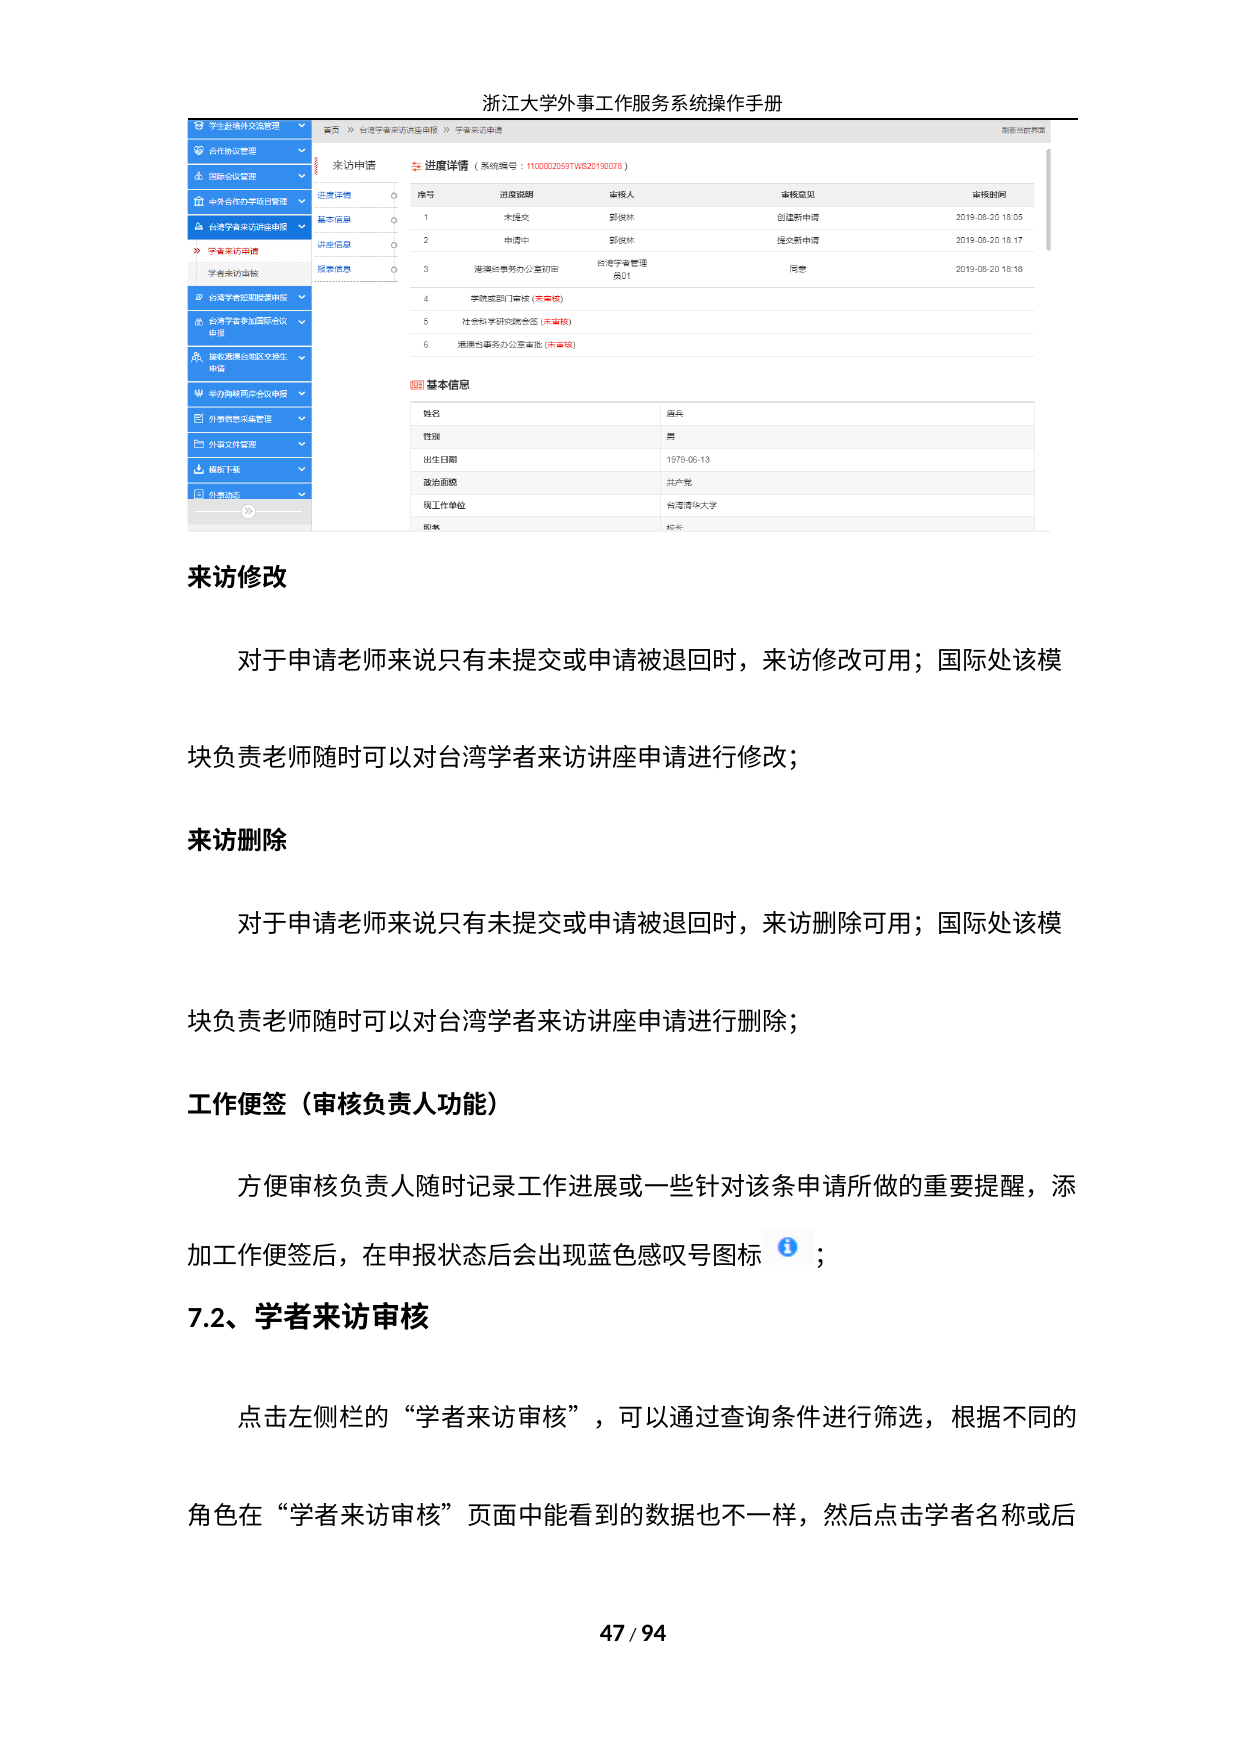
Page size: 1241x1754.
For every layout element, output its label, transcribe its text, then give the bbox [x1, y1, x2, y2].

text 对于申请老师来说只有未提交或申请被退回时，来访修改可用；国际处该模块负责老师随时可以对台湾学者来访讲座申请进行修改； [187, 626, 1078, 788]
picture [187, 120, 1051, 532]
subtitle 7.2、学者来访审核 [187, 1282, 1078, 1347]
picture [762, 1228, 814, 1265]
subtitle 工作便签（审核负责人功能） [187, 1070, 1078, 1135]
text 对于申请老师来说只有未提交或申请被退回时，来访删除可用；国际处该模块负责老师随时可以对台湾学者来访讲座申请进行删除； [187, 889, 1078, 1052]
subtitle 来访修改 [187, 543, 1078, 608]
subtitle 来访删除 [187, 806, 1078, 871]
text 方便审核负责人随时记录工作进展或一些针对该条申请所做的重要提醒，添加工作便签后，在申报状态后会出现蓝色感叹号图标； [187, 1152, 1078, 1282]
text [187, 1383, 1078, 1546]
